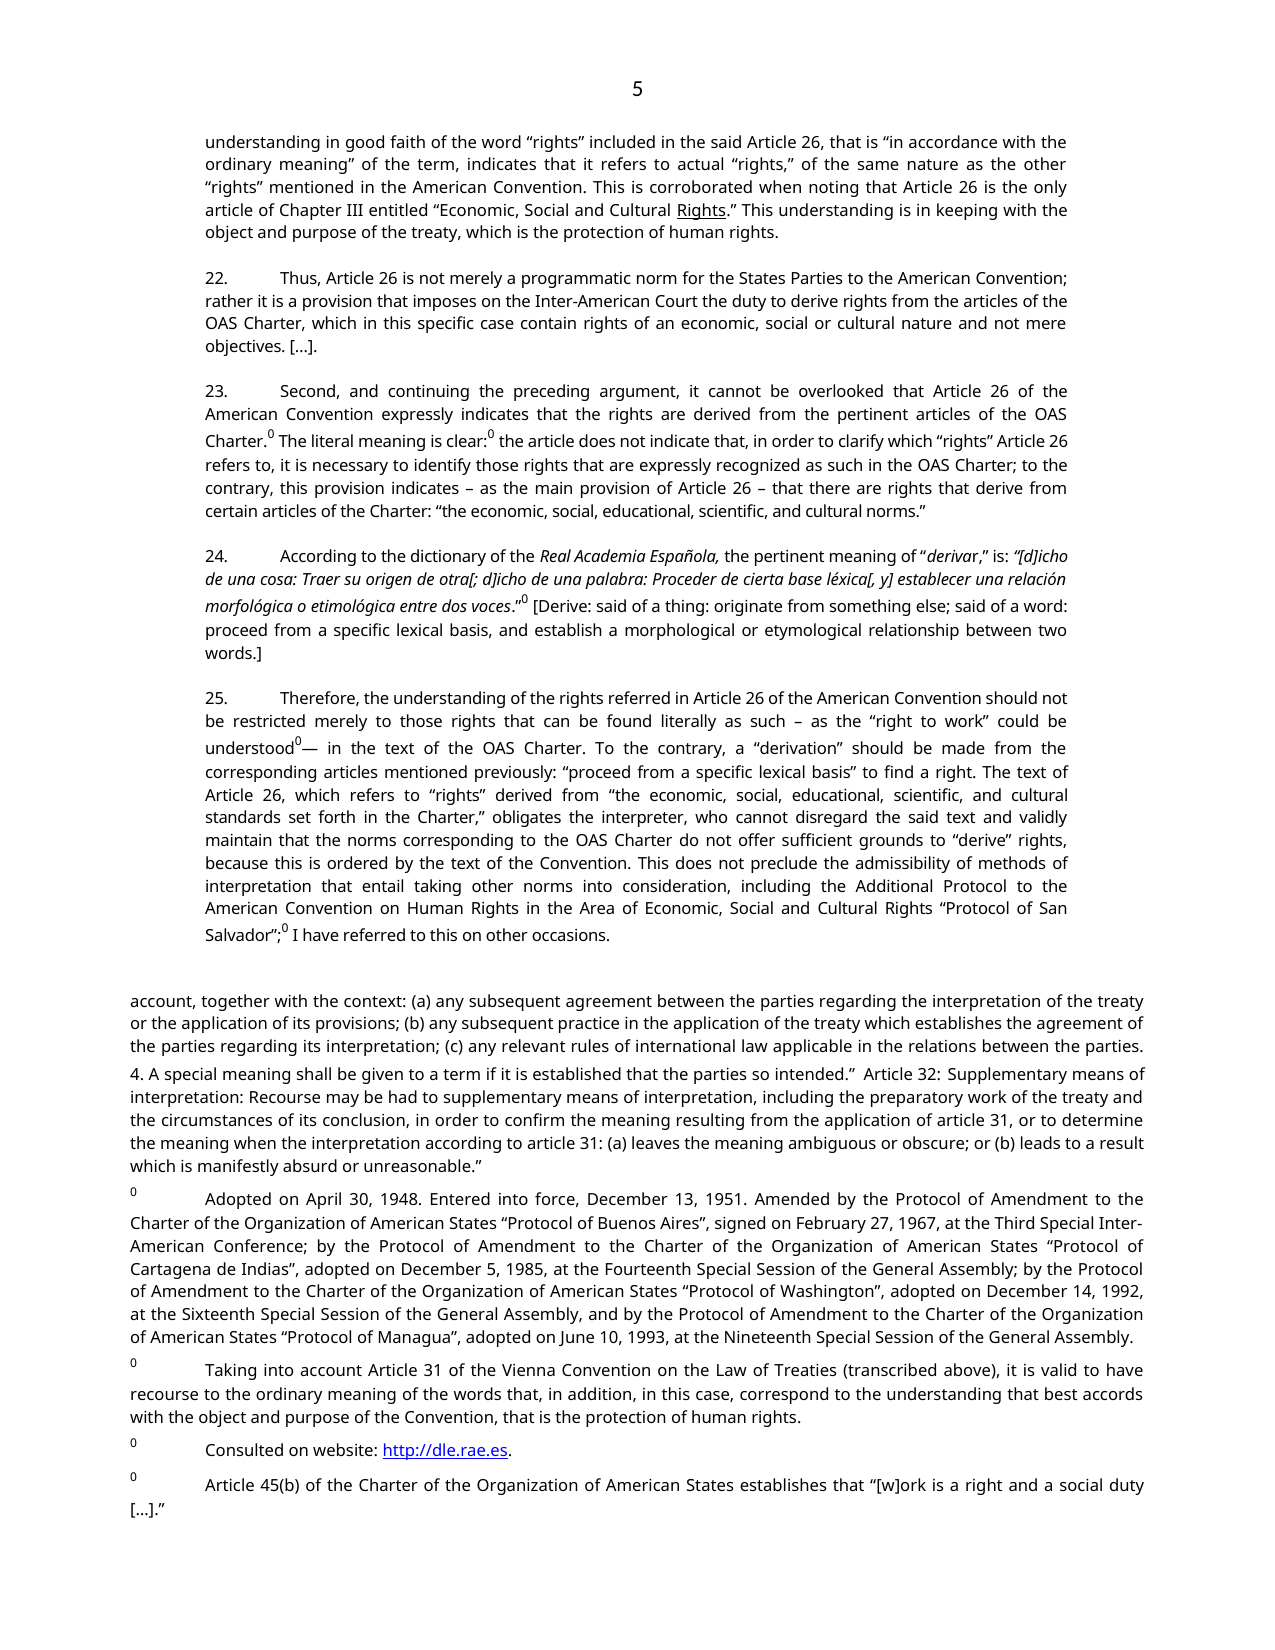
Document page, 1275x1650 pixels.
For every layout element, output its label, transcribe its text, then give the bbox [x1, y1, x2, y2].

list 24. According to the dictionary of the Real Academia Española, the pertinent meaning of “derivar,” is: “[d]icho de una cosa: Traer su origen de otra[; d]icho de una palabra: Proceder de cierta base léxica[, y] establecer una relación morfológica o etimológica entre dos voces.” [Derive: said of a thing: originate from something else; said of a word: proceed from a specific lexical basis, and establish a morphological or etymological relationship between two words.] [205, 545, 1068, 664]
list 23. Second, and continuing the preceding argument, it cannot be overlooked that Article 26 of the American Convention expressly indicates that the rights are derived from the pertinent articles of the OAS Charter. The literal meaning is clear: the article does not indicate that, in order to clarify which “rights” Article 26 refers to, it is necessary to identify those rights that are expressly recognized as such in the OAS Charter; to the contrary, this provision indicates – as the main provision of Article 26 – that there are rights that derive from certain articles of the Charter: “the economic, social, educational, scientific, and cultural norms.” [205, 380, 1068, 522]
list 25. Therefore, the understanding of the rights referred in Article 26 of the American Convention should not be restricted merely to those rights that can be found literally as such – as the “right to work” could be understood— in the text of the OAS Charter. To the contrary, a “derivation” should be made from the corresponding articles mentioned previously: “proceed from a specific lexical basis” to find a right. The text of Article 26, which refers to “rights” derived from “the economic, social, educational, scientific, and cultural standards set forth in the Charter,” obligates the interpreter, who cannot disregard the said text and validly maintain that the norms corresponding to the OAS Charter do not offer sufficient grounds to “derive” rights, because this is ordered by the text of the Convention. This does not preclude the admissibility of methods of interpretation that entail taking other norms into consideration, including the Additional Protocol to the American Convention on Human Rights in the Area of Economic, Social and Cultural Rights “Protocol of San Salvador”; I have referred to this on other occasions. [205, 687, 1068, 948]
list 21. This understanding accords with the provisions of the Vienna Convention on the Law of Treaties, which requires that a treaty be interpreted “in good faith in accordance with the ordinary meaning to be given to the terms of the treaty in their context and in the light of its object and purpose.” Thus, it is evident that an understanding in good faith of the word “rights” included in the said Article 26, that is “in accordance with the ordinary meaning” of the term, indicates that it refers to actual “rights,” of the same nature as the other “rights” mentioned in the American Convention. This is corroborated when noting that Article 26 is the only article of Chapter III entitled “Economic, Social and Cultural Rights.” This understanding is in keeping with the object and purpose of the treaty, which is the protection of human rights. [205, 130, 1068, 244]
list 22. Thus, Article 26 is not merely a programmatic norm for the States Parties to the American Convention; rather it is a provision that imposes on the Inter-American Court the duty to derive rights from the articles of the OAS Charter, which in this specific case contain rights of an economic, social or cultural nature and not mere objectives. […]. [205, 267, 1068, 357]
